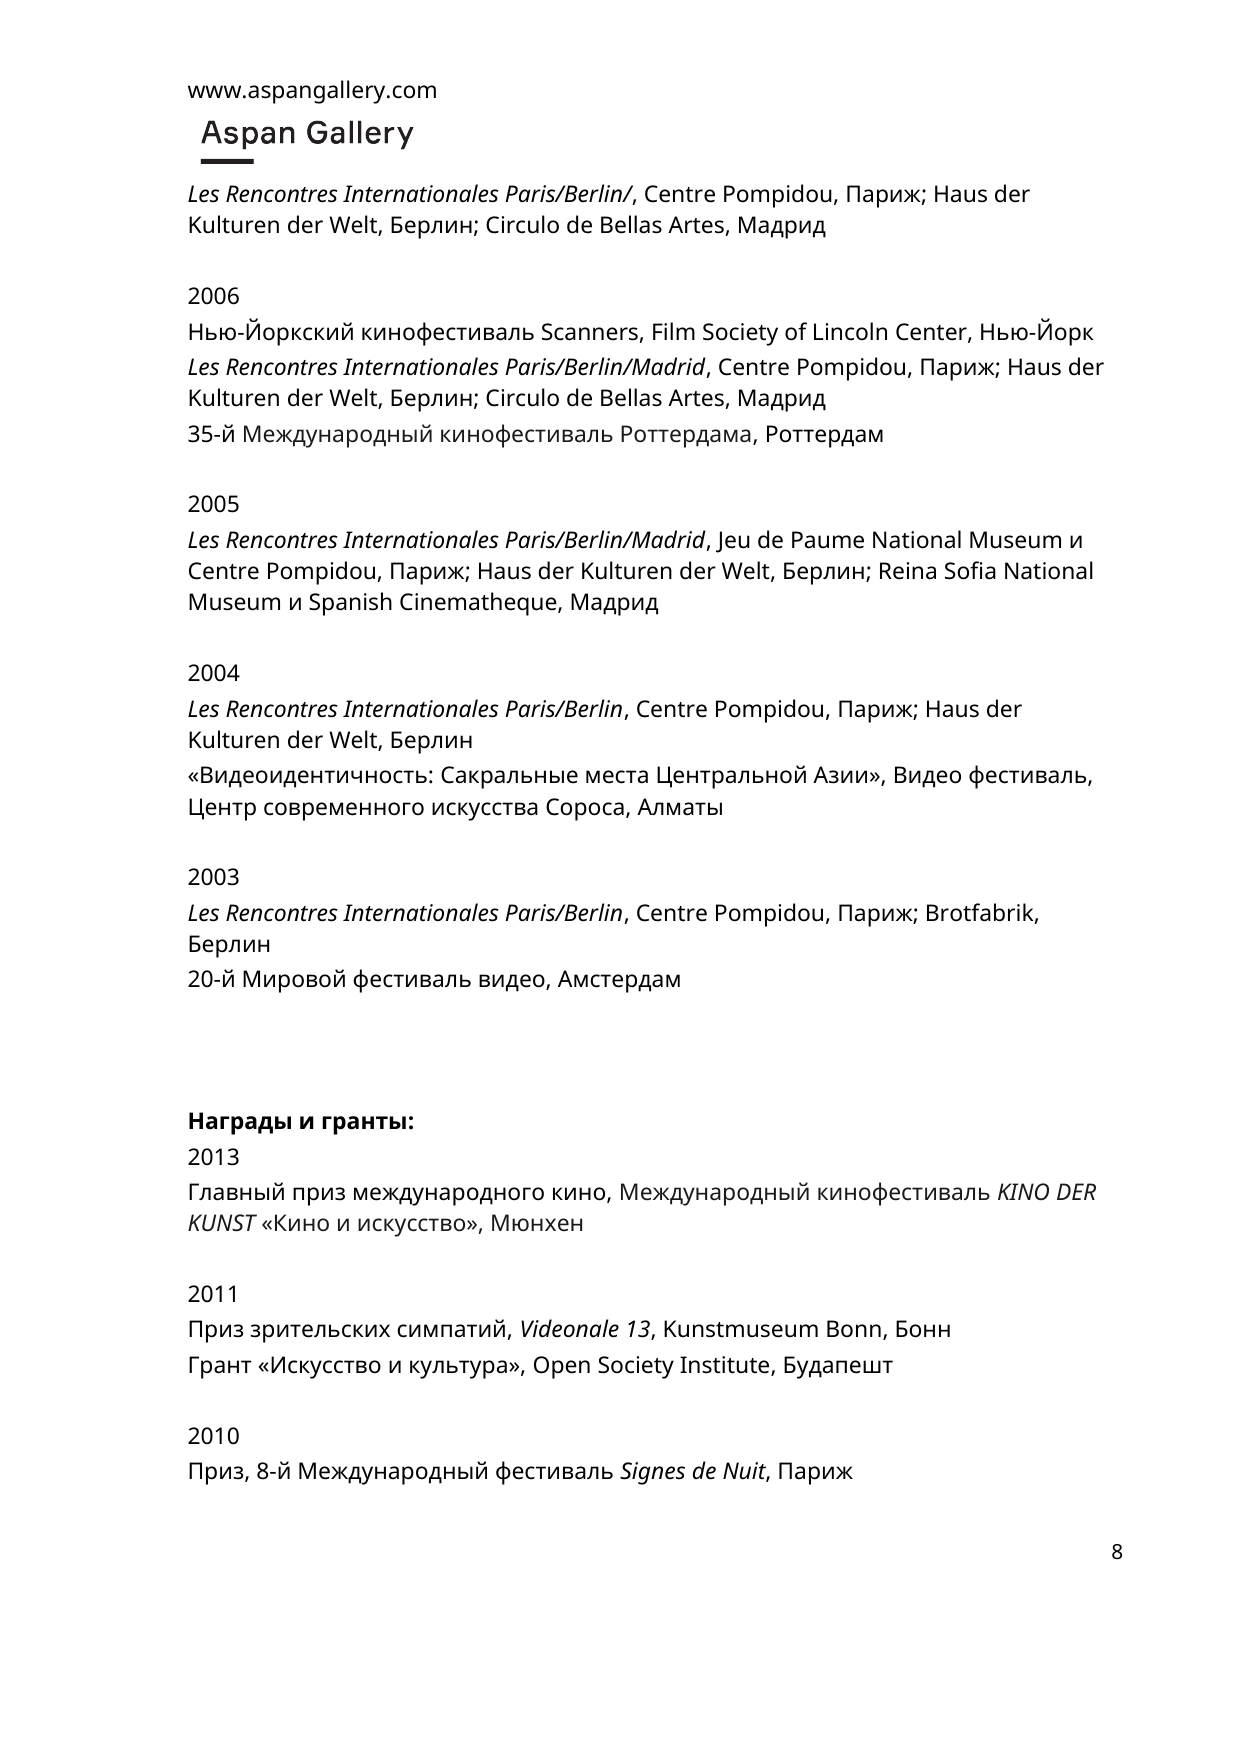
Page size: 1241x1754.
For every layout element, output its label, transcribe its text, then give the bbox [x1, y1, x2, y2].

text Награды и гранты: [187, 1105, 1118, 1136]
text 35-й Международный кинофестиваль Роттердама, Роттердам [187, 417, 1118, 449]
text 2003 [187, 861, 1118, 892]
text 20-й Мировой фестиваль видео, Амстердам [187, 963, 1118, 994]
text Les Rencontres Internationales Paris/Berlin/, Centre Pompidou, Париж; Haus der Kulturen der Welt, Берлин; Circulo de Bellas Artes, Мадрид [187, 178, 1118, 240]
picture [187, 105, 427, 178]
text Les Rencontres Internationales Paris/Berlin, Centre Pompidou, Париж; Haus der Kulturen der Welt, Берлин [187, 692, 1118, 755]
text Нью-Йоркский кинофестиваль Scanners, Film Society of Lincoln Center, Нью-Йорк [187, 315, 1118, 347]
text 2011 [187, 1278, 1118, 1309]
text 2013 [187, 1140, 1118, 1172]
text Грант «Искусство и культура», Open Society Institute, Будапешт [187, 1349, 1118, 1380]
text 2005 [187, 488, 1118, 519]
text 2010 [187, 1419, 1118, 1451]
text Приз, 8-й Международный фестиваль Signes de Nuit, Париж [187, 1455, 1118, 1486]
text 2004 [187, 657, 1118, 688]
text Les Rencontres Internationales Paris/Berlin/Madrid, Centre Pompidou, Париж; Haus der Kulturen der Welt, Берлин; Circulo de Bellas Artes, Мадрид [187, 351, 1118, 413]
text Приз зрительских симпатий, Videonale 13, Kunstmuseum Bonn, Бонн [187, 1313, 1118, 1344]
text 2006 [187, 280, 1118, 311]
text «Видеоидентичность: Cакральные места Центральной Азии», Видео фестиваль, Центр современного искусства Сороса, Алматы [187, 759, 1118, 822]
text Les Rencontres Internationales Paris/Berlin, Centre Pompidou, Париж; Brotfabrik, Берлин [187, 897, 1118, 959]
text Главный приз международного кино, Международный кинофестиваль KINO DER KUNST «Кино и искусство», Мюнхен [187, 1176, 1118, 1238]
